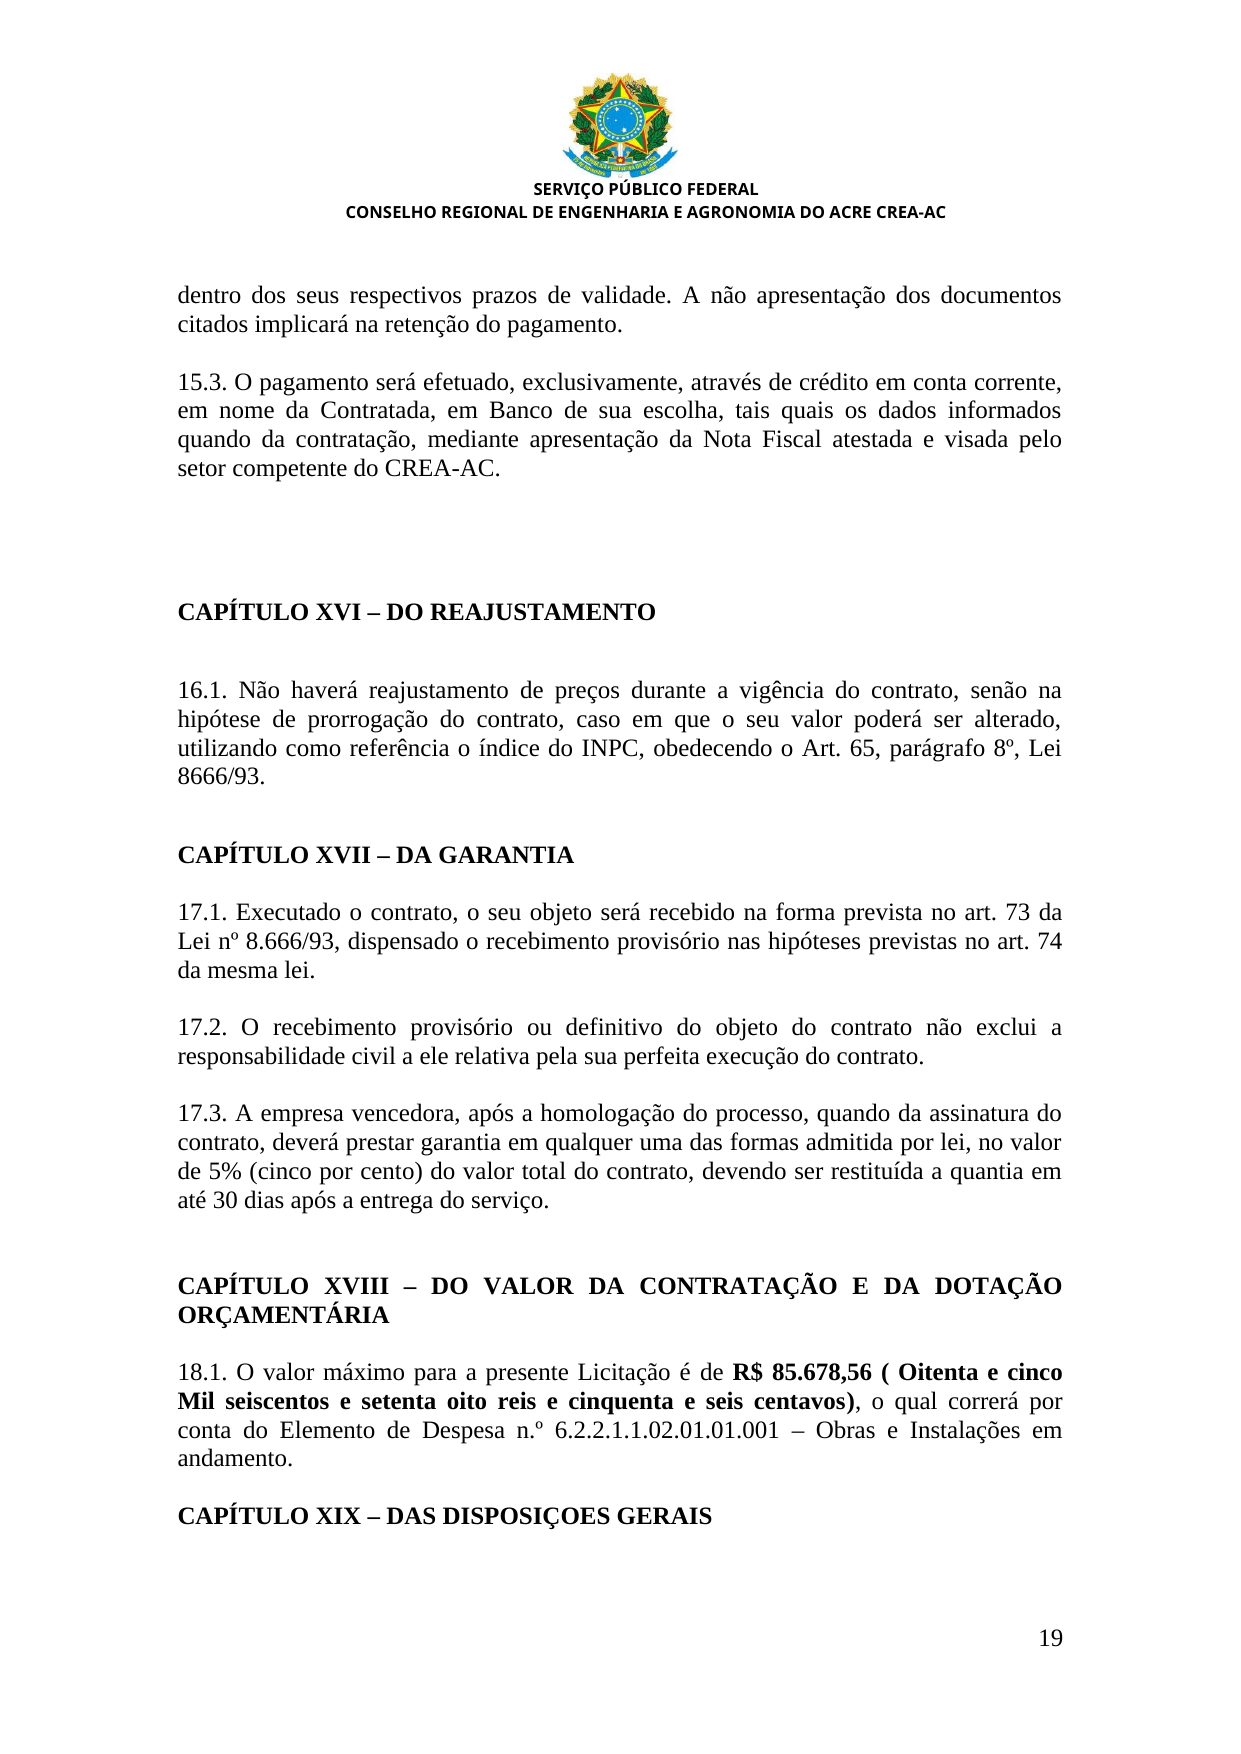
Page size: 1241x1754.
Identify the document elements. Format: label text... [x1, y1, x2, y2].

text 18.1. O valor máximo para a presente Licitação é de R$ 85.678,56 ( Oitenta e cinco Mil seiscentos e setenta oito reis e cinquenta e seis centavos), o qual correrá por conta do Elemento de Despesa n.º 6.2.2.1.1.02.01.01.001 – Obras e Instalações em andamento. [177, 1357, 1063, 1472]
text CAPÍTULO XVII – DA GARANTIA [177, 840, 1063, 868]
text 16.1. Não haverá reajustamento de preços durante a vigência do contrato, senão na hipótese de prorrogação do contrato, caso em que o seu valor poderá ser alterado, utilizando como referência o índice do INPC, obedecendo o Art. 65, parágrafo 8º, Lei 8666/93. [177, 675, 1063, 790]
text 17.1. Executado o contrato, o seu objeto será recebido na forma prevista no art. 73 da Lei nº 8.666/93, dispensado o recebimento provisório nas hipóteses previstas no art. 74 da mesma lei. [177, 897, 1063, 983]
text 15.3. O pagamento será efetuado, exclusivamente, através de crédito em conta corrente, em nome da Contratada, em Banco de sua escolha, tais quais os dados informados quando da contratação, mediante apresentação da Nota Fiscal atestada e visada pelo setor competente do CREA-AC. [177, 367, 1063, 482]
picture [562, 73, 678, 178]
text 17.3. A empresa vencedora, após a homologação do processo, quando da assinatura do contrato, deverá prestar garantia em qualquer uma das formas admitida por lei, no valor de 5% (cinco por cento) do valor total do contrato, devendo ser restituída a quantia em até 30 dias após a entrega do serviço. [177, 1098, 1063, 1213]
text CAPÍTULO XVIII – DO VALOR DA CONTRATAÇÃO E DA DOTAÇÃO ORÇAMENTÁRIA [177, 1271, 1063, 1328]
text CAPÍTULO XIX – DAS DISPOSIÇOES GERAIS [177, 1501, 1063, 1530]
text 17.2. O recebimento provisório ou definitivo do objeto do contrato não exclui a responsabilidade civil a ele relativa pela sua perfeita execução do contrato. [177, 1012, 1063, 1070]
text CAPÍTULO XVI – DO REAJUSTAMENTO [177, 597, 1063, 626]
